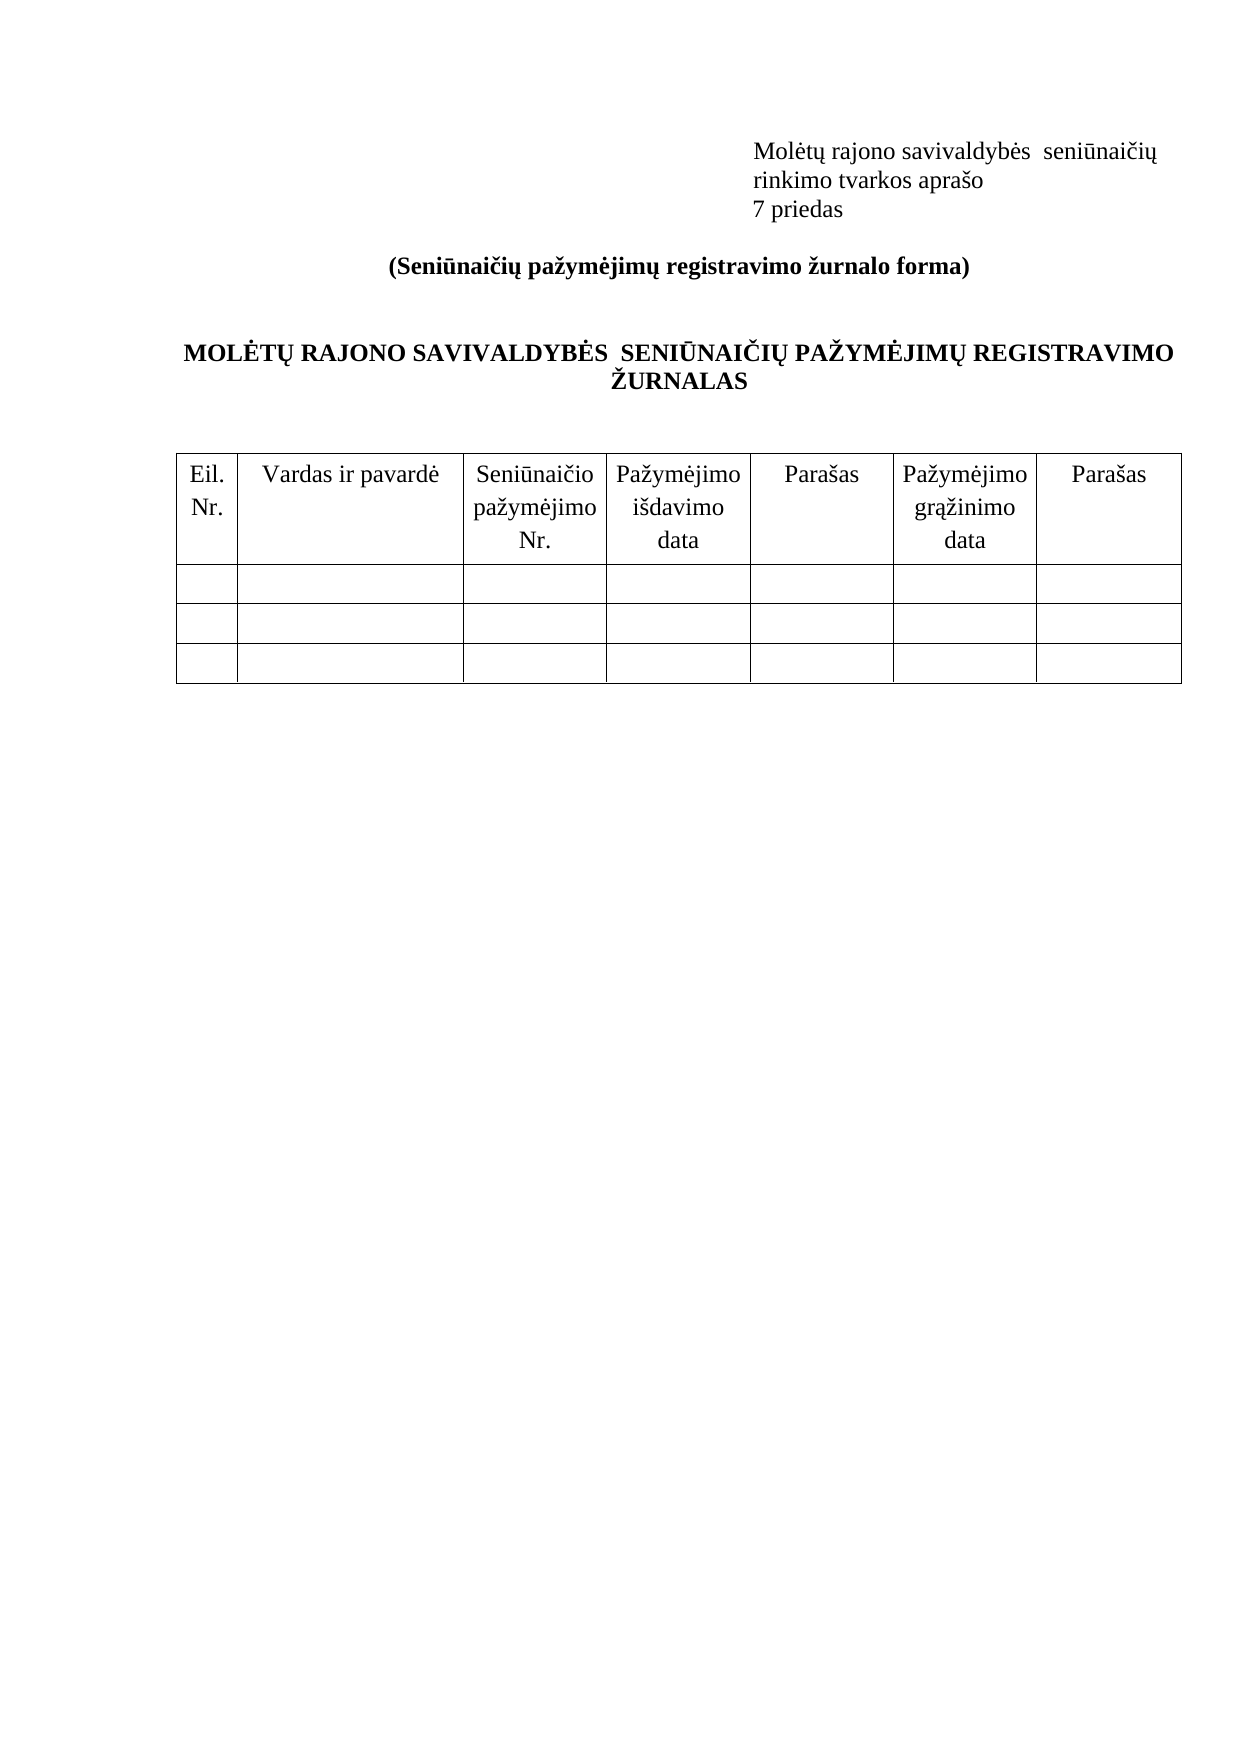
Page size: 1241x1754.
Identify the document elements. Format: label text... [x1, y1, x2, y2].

text (Seniūnaičių pažymėjimų registravimo žurnalo forma) [177, 251, 1181, 280]
text MOLĖTŲ RAJONO SAVIVALDYBĖS SENIŪNAIČIŲ PAŽYMĖJIMŲ REGISTRAVIMO ŽURNALAS [177, 338, 1181, 395]
table_header Parašas [751, 454, 893, 564]
table_cell [607, 644, 750, 682]
table_cell [177, 644, 237, 682]
table_header Pažymėjimo išdavimo data [607, 454, 750, 564]
table_header Vardas ir pavardė [238, 454, 463, 564]
table_cell [751, 604, 893, 643]
text Molėtų rajono savivaldybės seniūnaičių [582, 136, 1181, 165]
table_cell [751, 644, 893, 682]
table_cell [1037, 565, 1181, 603]
table_cell [238, 604, 463, 643]
table_cell [894, 644, 1036, 682]
table_cell [238, 565, 463, 603]
table_header Pažymėjimo grąžinimo data [894, 454, 1036, 564]
table_header Eil. Nr. [177, 454, 237, 564]
table_cell [464, 565, 606, 603]
table_cell [1037, 604, 1181, 643]
text 7 priedas [177, 194, 1181, 223]
table_cell [607, 565, 750, 603]
table_cell [894, 565, 1036, 603]
table_header Parašas [1037, 454, 1181, 564]
table_cell [177, 565, 237, 603]
table_cell [238, 644, 463, 682]
table_cell [1037, 644, 1181, 682]
table_cell [177, 604, 237, 643]
table_cell [464, 604, 606, 643]
table_cell [894, 604, 1036, 643]
table_header Seniūnaičio pažymėjimo Nr. [464, 454, 606, 564]
table_cell [464, 644, 606, 682]
table_cell [607, 604, 750, 643]
table_cell [751, 565, 893, 603]
text rinkimo tvarkos aprašo [582, 165, 1181, 194]
